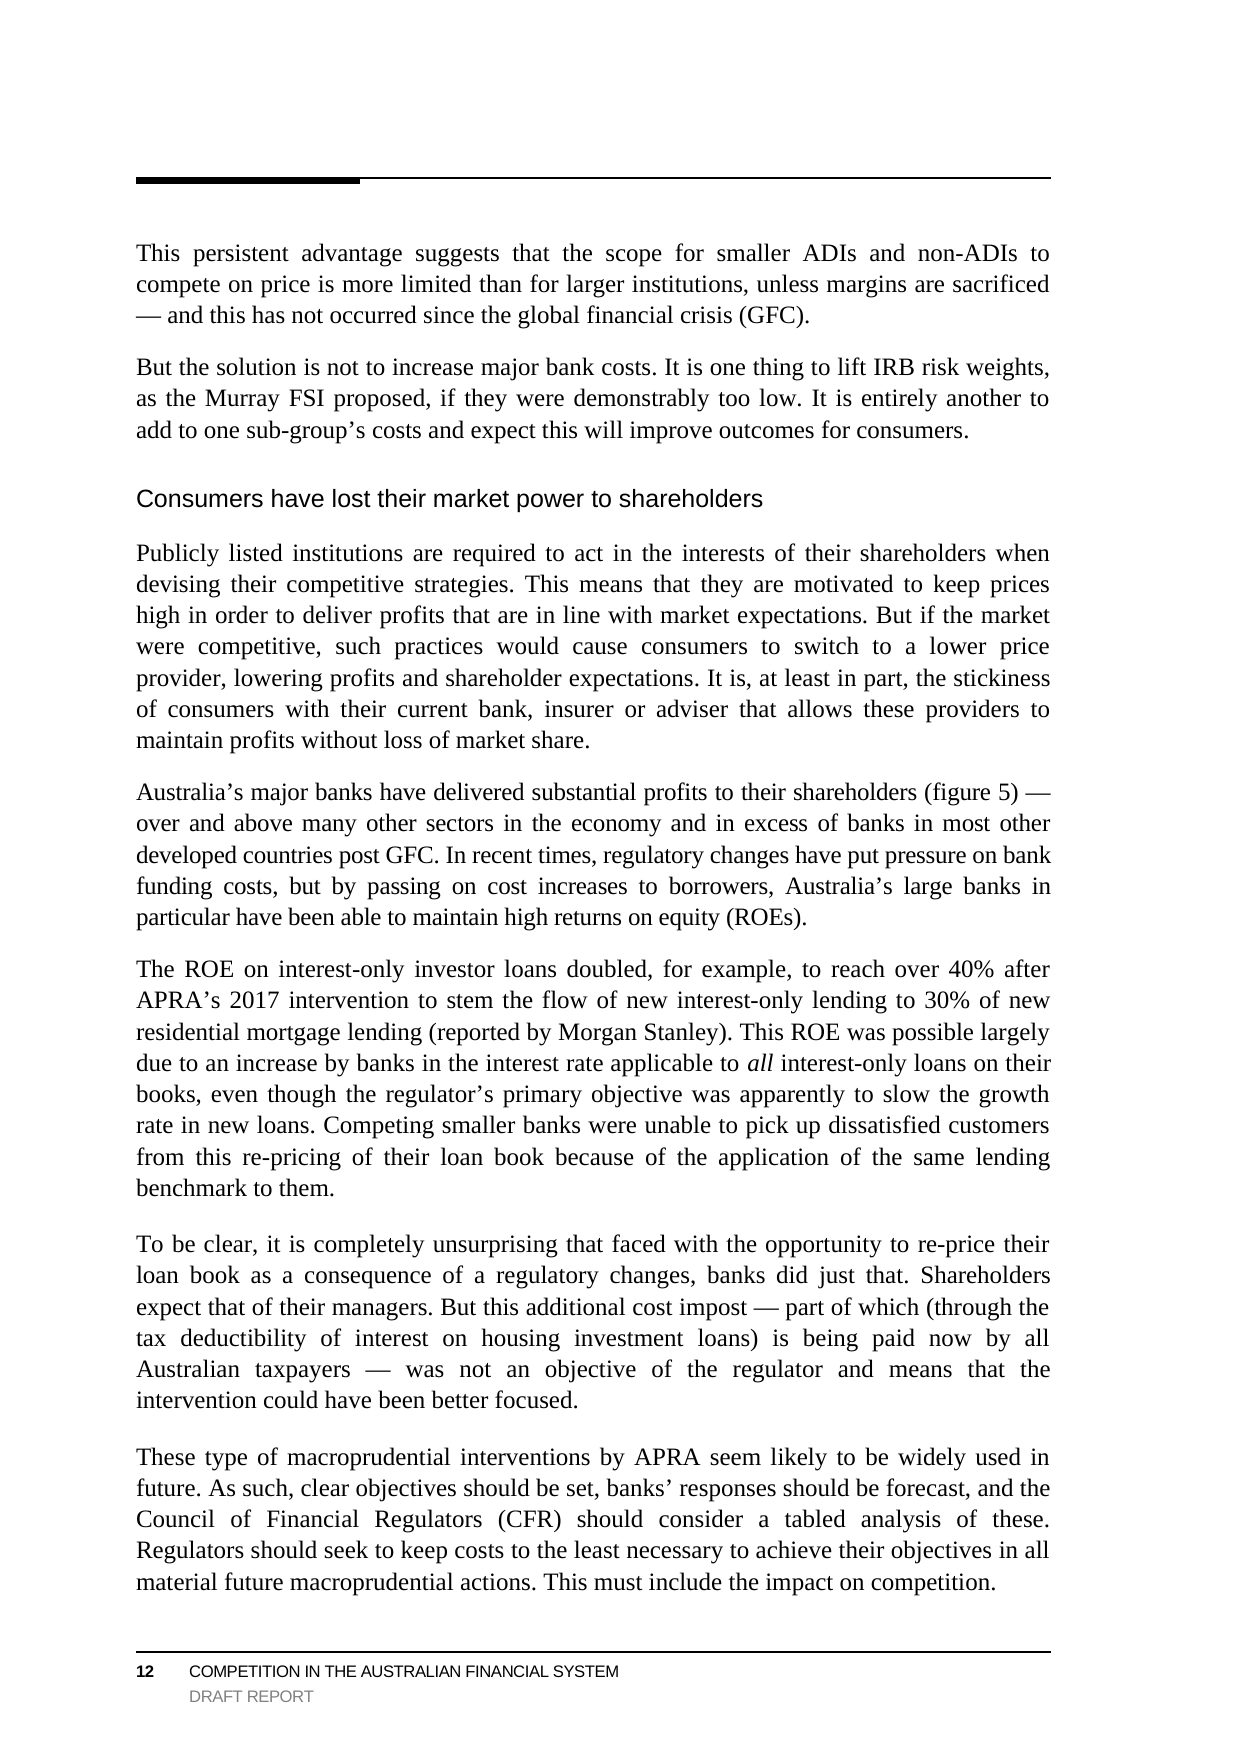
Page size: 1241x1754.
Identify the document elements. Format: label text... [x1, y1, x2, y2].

text To be clear, it is completely unsurprising that faced with the opportunity to re-price their loan book as a consequence of a regulatory changes, banks did just that. Shareholders expect that of their managers. But this additional cost impost — part of which (through the tax deductibility of interest on housing investment loans) is being paid now by all Australian taxpayers — was not an objective of the regulator and means that the intervention could have been better focused. [136, 1227, 1051, 1414]
text These type of macroprudential interventions by APRA seem likely to be widely used in future. As such, clear objectives should be set, banks’ responses should be forecast, and the Council of Financial Regulators (CFR) should consider a tabled analysis of these. Regulators should seek to keep costs to the least necessary to achieve their objectives in all material future macroprudential actions. This must include the impact on competition. [136, 1439, 1051, 1596]
text Australia’s major banks have delivered substantial profits to their shareholders (figure 5) — over and above many other sectors in the economy and in excess of banks in most other developed countries post GFC. In recent times, regulatory changes have put pressure on bank funding costs, but by passing on cost increases to borrowers, Australia’s large banks in particular have been able to maintain high returns on equity (ROEs). [136, 775, 1051, 931]
text Publicly listed institutions are required to act in the interests of their shareholders when devising their competitive strategies. This means that they are motivated to keep prices high in order to deliver profits that are in line with market expectations. But if the market were competitive, such practices would cause consumers to switch to a lower price provider, lowering profits and shareholder expectations. It is, at least in part, the stickiness of consumers with their current bank, insurer or adviser that allows these providers to maintain profits without loss of market share. [136, 535, 1051, 754]
text But the solution is not to increase major bank costs. It is one thing to lift IRB risk weights, as the Murray FSI proposed, if they were demonstrably too low. It is entirely another to add to one sub-group’s costs and expect this will improve outcomes for consumers. [136, 350, 1051, 443]
subtitle Consumers have lost their market power to shareholders [136, 481, 1051, 514]
text This persistent advantage suggests that the scope for smaller ADIs and non-ADIs to compete on price is more limited than for larger institutions, unless margins are sacrificed — and this has not occurred since the global financial crisis (GFC). [136, 235, 1051, 329]
text The ROE on interest-only investor loans doubled, for example, to reach over 40% after APRA’s 2017 intervention to stem the flow of new interest-only lending to 30% of new residential mortgage lending (reported by Morgan Stanley). This ROE was possible largely due to an increase by banks in the interest rate applicable to all interest-only loans on their books, even though the regulator’s primary objective was apparently to slow the growth rate in new loans. Competing smaller banks were unable to pick up dissatisfied customers from this re-pricing of their loan book because of the application of the same lending benchmark to them. [136, 952, 1051, 1202]
